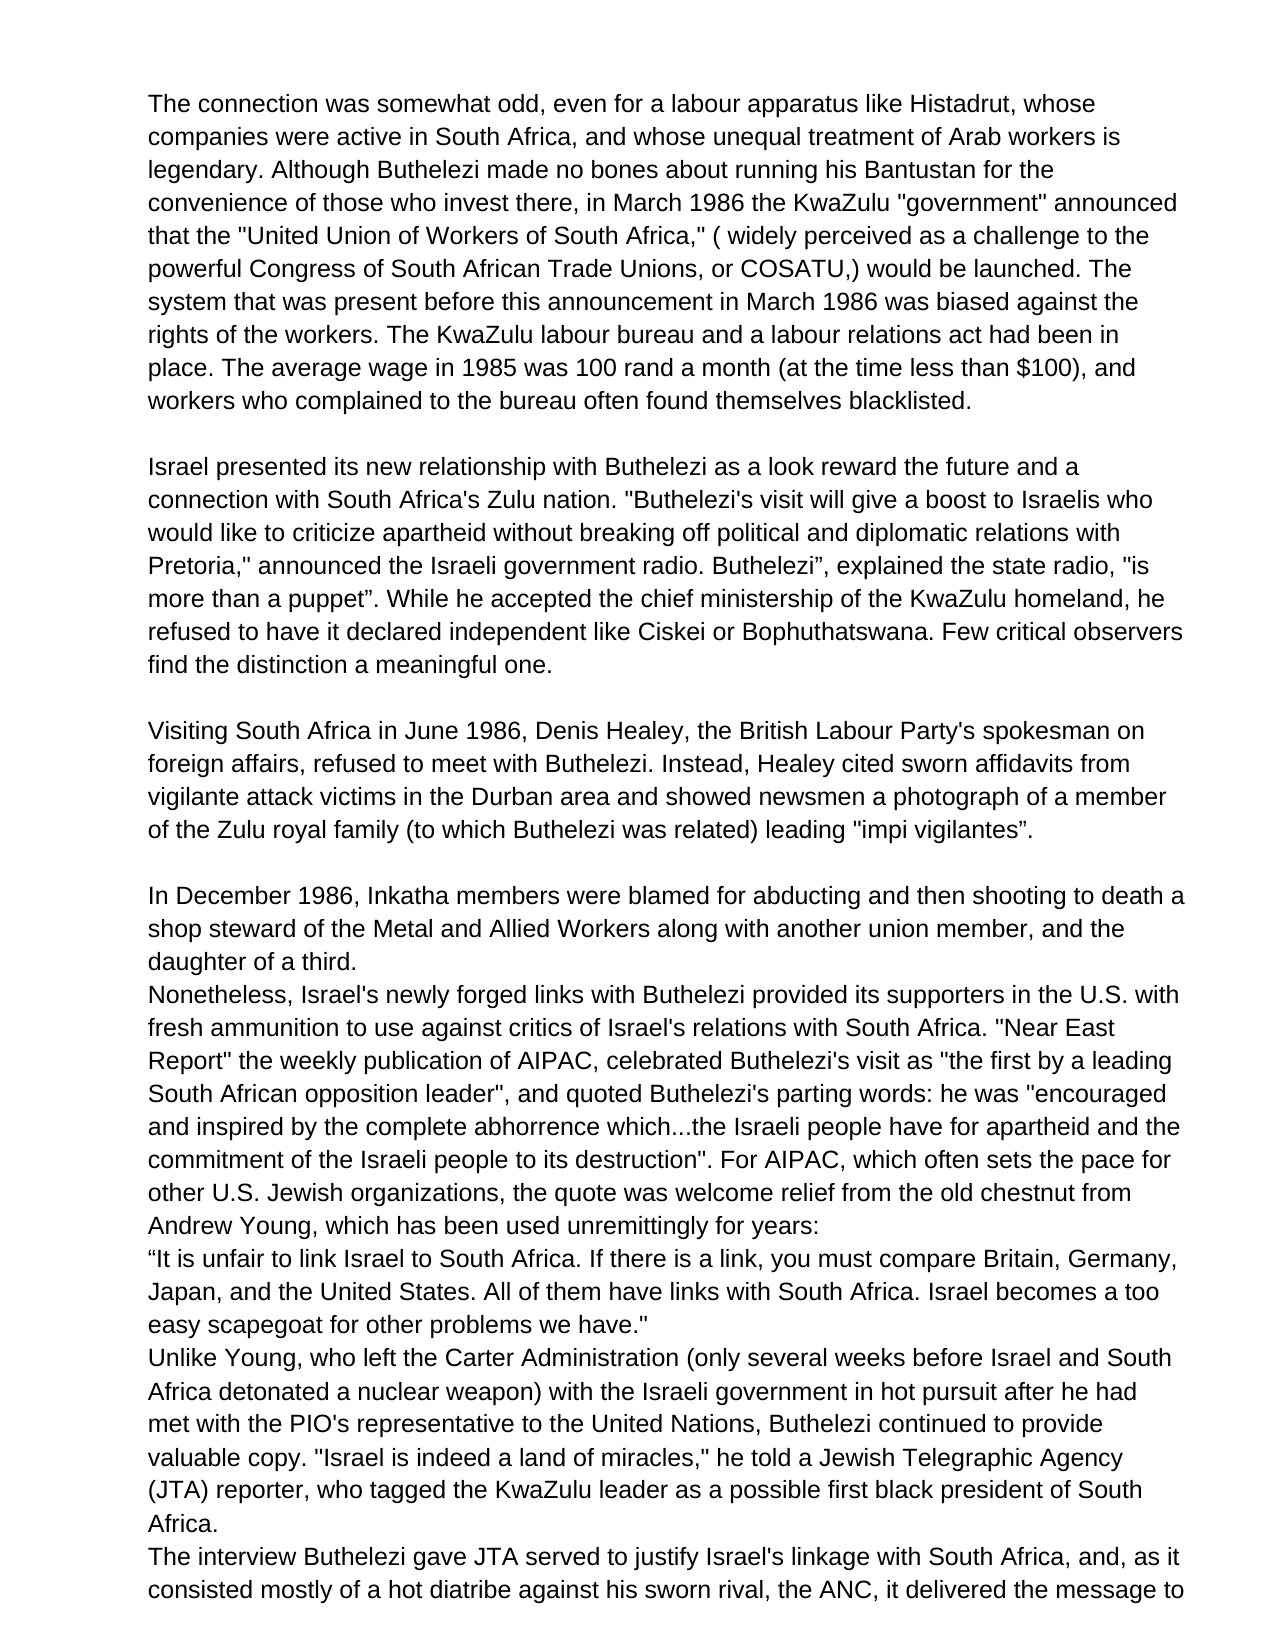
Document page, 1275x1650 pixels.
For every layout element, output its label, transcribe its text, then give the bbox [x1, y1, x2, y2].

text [148, 89, 1186, 679]
text Visiting South Africa in June 1986, Denis Healey, the British Labour Party's spokesman on foreign affairs, refused to meet with Buthelezi. Instead, Healey cited sworn affidavits from vigilante attack victims in the Durban area and showed newsmen a photograph of a member of the Zulu royal family (to which Buthelezi was related) leading "impi vigilantes”. [148, 716, 1186, 844]
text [148, 980, 1186, 1603]
text In December 1986, Inkatha members were blamed for abducting and then shooting to death a shop steward of the Metal and Allied Workers along with another union member, and the daughter of a third. [148, 881, 1186, 976]
